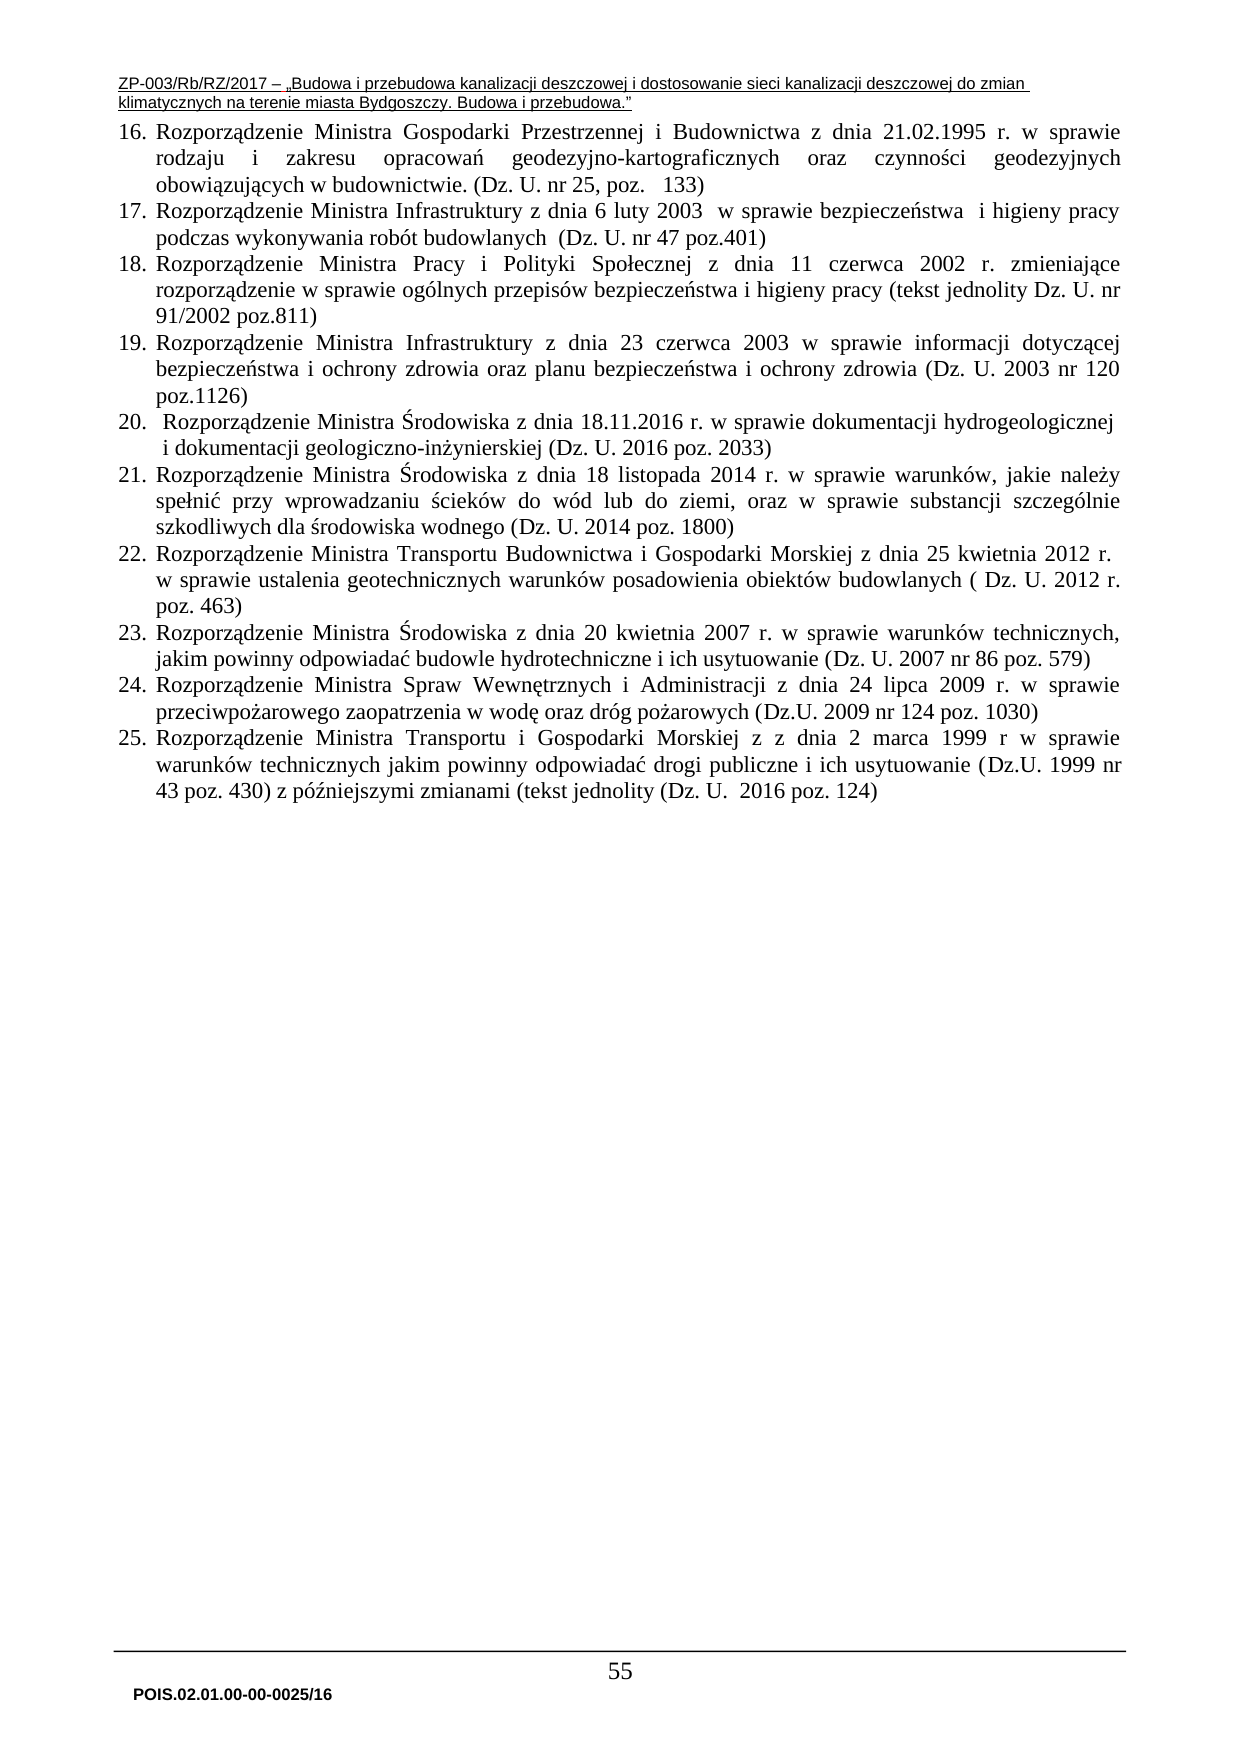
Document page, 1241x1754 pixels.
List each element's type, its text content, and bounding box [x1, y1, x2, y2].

text 18. Rozporządzenie Ministra Pracy i Polityki Społecznej z dnia 11 czerwca 2002 r. zmieniające rozporządzenie w sprawie ogólnych przepisów bezpieczeństwa i higieny pracy (tekst jednolity Dz. U. nr 91/2002 poz.811) [118, 250, 1122, 329]
text 21. Rozporządzenie Ministra Środowiska z dnia 18 listopada 2014 r. w sprawie warunków, jakie należy spełnić przy wprowadzaniu ścieków do wód lub do ziemi, oraz w sprawie substancji szczególnie szkodliwych dla środowiska wodnego (Dz. U. 2014 poz. 1800) [118, 461, 1122, 540]
text 19. Rozporządzenie Ministra Infrastruktury z dnia 23 czerwca 2003 w sprawie informacji dotyczącej bezpieczeństwa i ochrony zdrowia oraz planu bezpieczeństwa i ochrony zdrowia (Dz. U. 2003 nr 120 poz.1126) [118, 329, 1122, 408]
text 22. Rozporządzenie Ministra Transportu Budownictwa i Gospodarki Morskiej z dnia 25 kwietnia 2012 r. w sprawie ustalenia geotechnicznych warunków posadowienia obiektów budowlanych ( Dz. U. 2012 r. poz. 463) [118, 540, 1122, 619]
text 23. Rozporządzenie Ministra Środowiska z dnia 20 kwietnia 2007 r. w sprawie warunków technicznych, jakim powinny odpowiadać budowle hydrotechniczne i ich usytuowanie (Dz. U. 2007 nr 86 poz. 579) [118, 619, 1122, 672]
text 20. Rozporządzenie Ministra Środowiska z dnia 18.11.2016 r. w sprawie dokumentacji hydrogeologicznej i dokumentacji geologiczno-inżynierskiej (Dz. U. 2016 poz. 2033) [118, 408, 1122, 461]
text 16. Rozporządzenie Ministra Gospodarki Przestrzennej i Budownictwa z dnia 21.02.1995 r. w sprawie rodzaju i zakresu opracowań geodezyjno-kartograficznych oraz czynności geodezyjnych obowiązujących w budownictwie. (Dz. U. nr 25, poz. 133) [118, 118, 1122, 197]
text 17. Rozporządzenie Ministra Infrastruktury z dnia 6 luty 2003 w sprawie bezpieczeństwa i higieny pracy podczas wykonywania robót budowlanych (Dz. U. nr 47 poz.401) [118, 197, 1122, 250]
text 25. Rozporządzenie Ministra Transportu i Gospodarki Morskiej z z dnia 2 marca 1999 r w sprawie warunków technicznych jakim powinny odpowiadać drogi publiczne i ich usytuowanie (Dz.U. 1999 nr 43 poz. 430) z późniejszymi zmianami (tekst jednolity (Dz. U. 2016 poz. 124) [118, 724, 1122, 803]
text 24. Rozporządzenie Ministra Spraw Wewnętrznych i Administracji z dnia 24 lipca 2009 r. w sprawie przeciwpożarowego zaopatrzenia w wodę oraz dróg pożarowych (Dz.U. 2009 nr 124 poz. 1030) [118, 672, 1122, 724]
